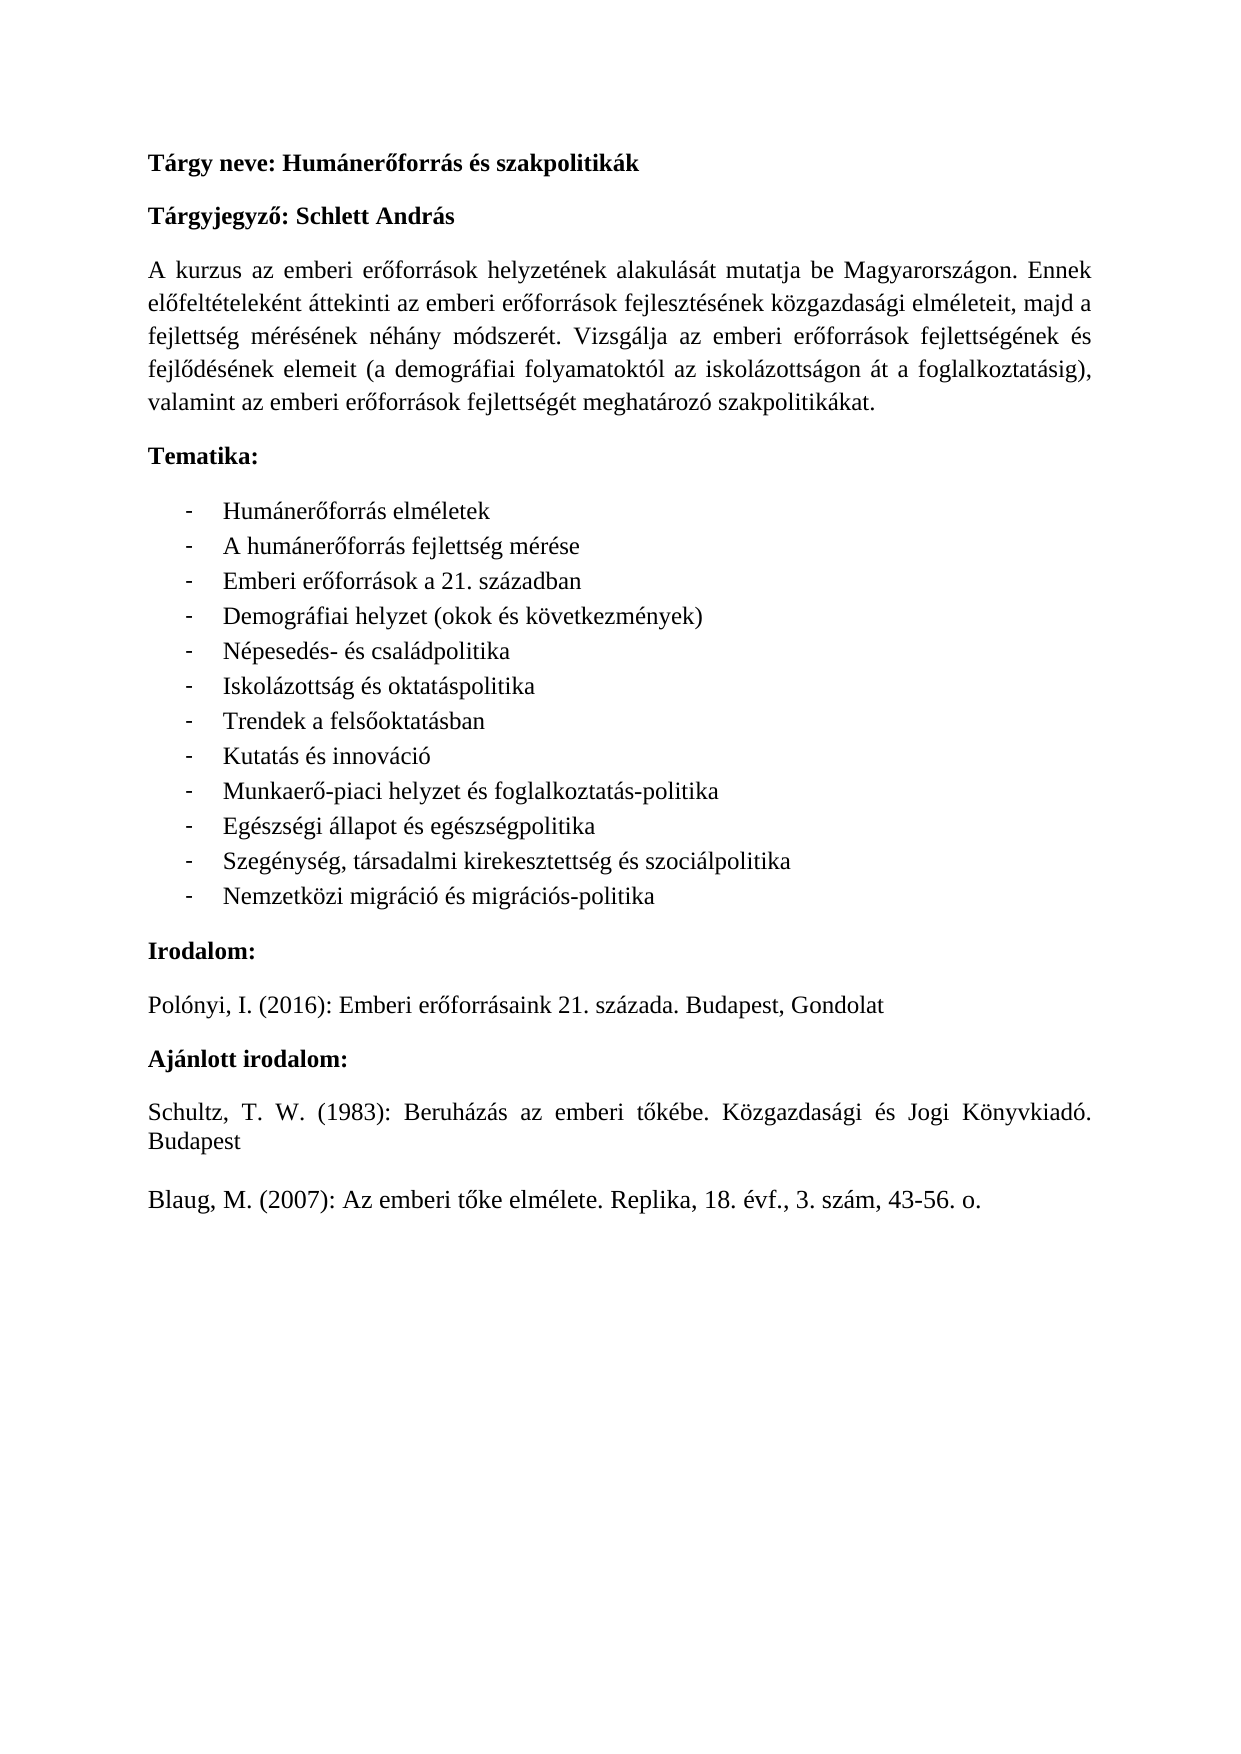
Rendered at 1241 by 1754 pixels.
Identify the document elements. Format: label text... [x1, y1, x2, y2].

text Tematika: [148, 441, 1093, 470]
list Iskolázottság és oktatáspolitika [185, 670, 1093, 701]
text Polónyi, I. (2016): Emberi erőforrásaink 21. százada. Budapest, Gondolat [148, 990, 1093, 1018]
text Ajánlott irodalom: [148, 1044, 1093, 1072]
text Tárgyjegyző: Schlett András [148, 201, 1093, 230]
text A kurzus az emberi erőforrások helyzetének alakulását mutatja be Magyarországon. Ennek előfeltételeként áttekinti az emberi erőforrások fejlesztésének közgazdasági elméleteit, majd a fejlettség mérésének néhány módszerét. Vizsgálja az emberi erőforrások fejlettségének és fejlődésének elemeit (a demográfiai folyamatoktól az iskolázottságon át a foglalkoztatásig), valamint az emberi erőforrások fejlettségét meghatározó szakpolitikákat. [148, 255, 1093, 416]
list Humánerőforrás elméletek [185, 495, 1093, 526]
text Blaug, M. (2007): Az emberi tőke elmélete. Replika, 18. évf., 3. szám, 43-56. o. [148, 1184, 1093, 1214]
text Schultz, T. W. (1983): Beruházás az emberi tőkébe. Közgazdasági és Jogi Könyvkiadó. Budapest [148, 1097, 1093, 1155]
list Demográfiai helyzet (okok és következmények) [185, 600, 1093, 631]
list A humánerőforrás fejlettség mérése [185, 530, 1093, 561]
text Tárgy neve: Humánerőforrás és szakpolitikák [148, 148, 1093, 176]
list Szegénység, társadalmi kirekesztettség és szociálpolitika [185, 845, 1093, 876]
list Trendek a felsőoktatásban [185, 705, 1093, 736]
list Népesedés- és családpolitika [185, 635, 1093, 666]
list Emberi erőforrások a 21. században [185, 565, 1093, 596]
list Egészségi állapot és egészségpolitika [185, 810, 1093, 841]
list Kutatás és innováció [185, 740, 1093, 771]
text Irodalom: [148, 936, 1093, 965]
list Munkaerő-piaci helyzet és foglalkoztatás-politika [185, 775, 1093, 806]
list Nemzetközi migráció és migrációs-politika [185, 880, 1093, 911]
